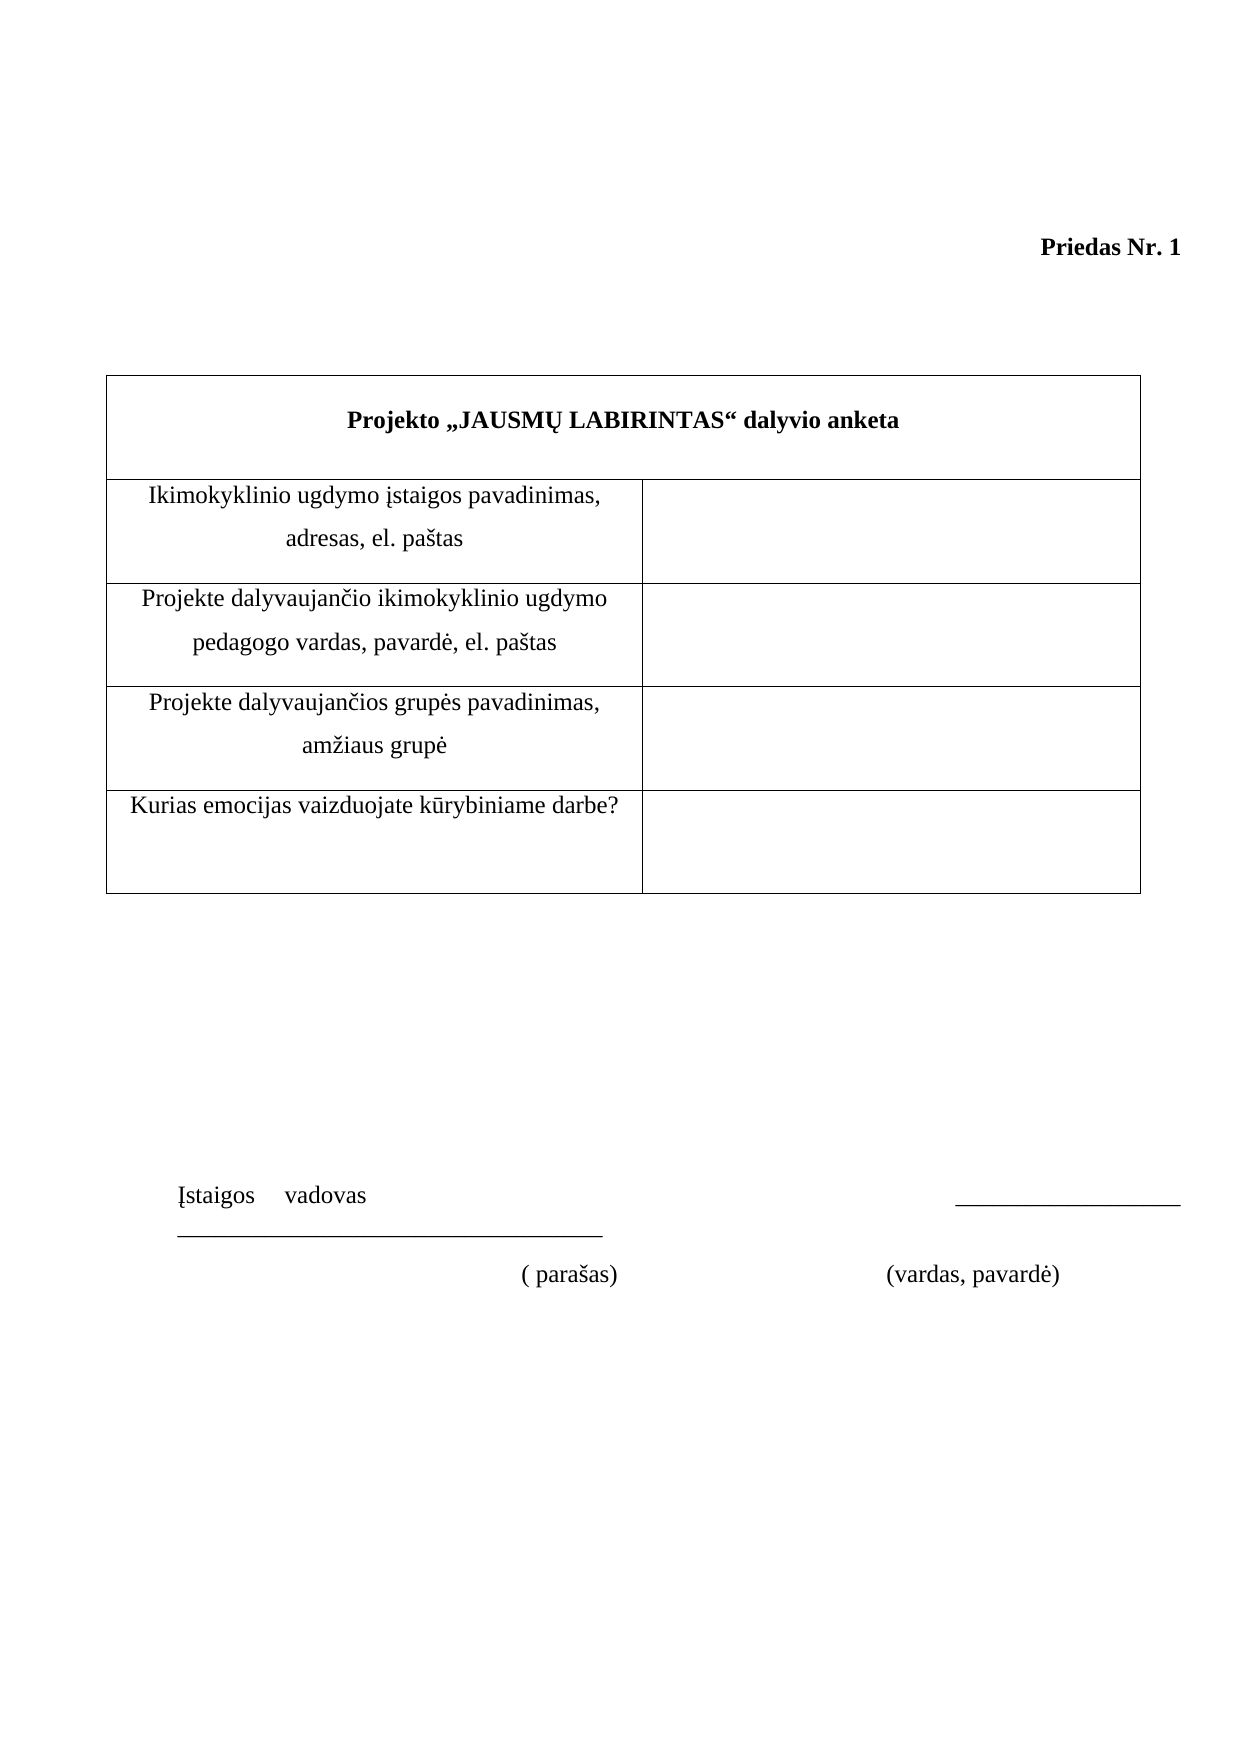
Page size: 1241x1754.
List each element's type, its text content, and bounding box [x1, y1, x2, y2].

text ( parašas) (vardas, pavardė) [177, 1259, 1181, 1288]
table_header Projekto „JAUSMŲ LABIRINTAS“ dalyvio anketa [107, 376, 1140, 479]
table_cell [643, 791, 1140, 893]
table_cell Projekte dalyvaujančio ikimokyklinio ugdymo pedagogo vardas, pavardė, el. paštas [107, 584, 642, 686]
table_cell Ikimokyklinio ugdymo įstaigos pavadinimas, adresas, el. paštas [107, 480, 642, 582]
text Priedas Nr. 1 [177, 232, 1181, 261]
table_cell Kurias emocijas vaizduojate kūrybiniame darbe? [107, 791, 642, 893]
text Įstaigos vadovas __________________ __________________________________ [177, 1180, 1181, 1240]
table_cell [643, 480, 1140, 582]
table_cell [643, 687, 1140, 789]
table_cell [643, 584, 1140, 686]
table_cell Projekte dalyvaujančios grupės pavadinimas, amžiaus grupė [107, 687, 642, 789]
